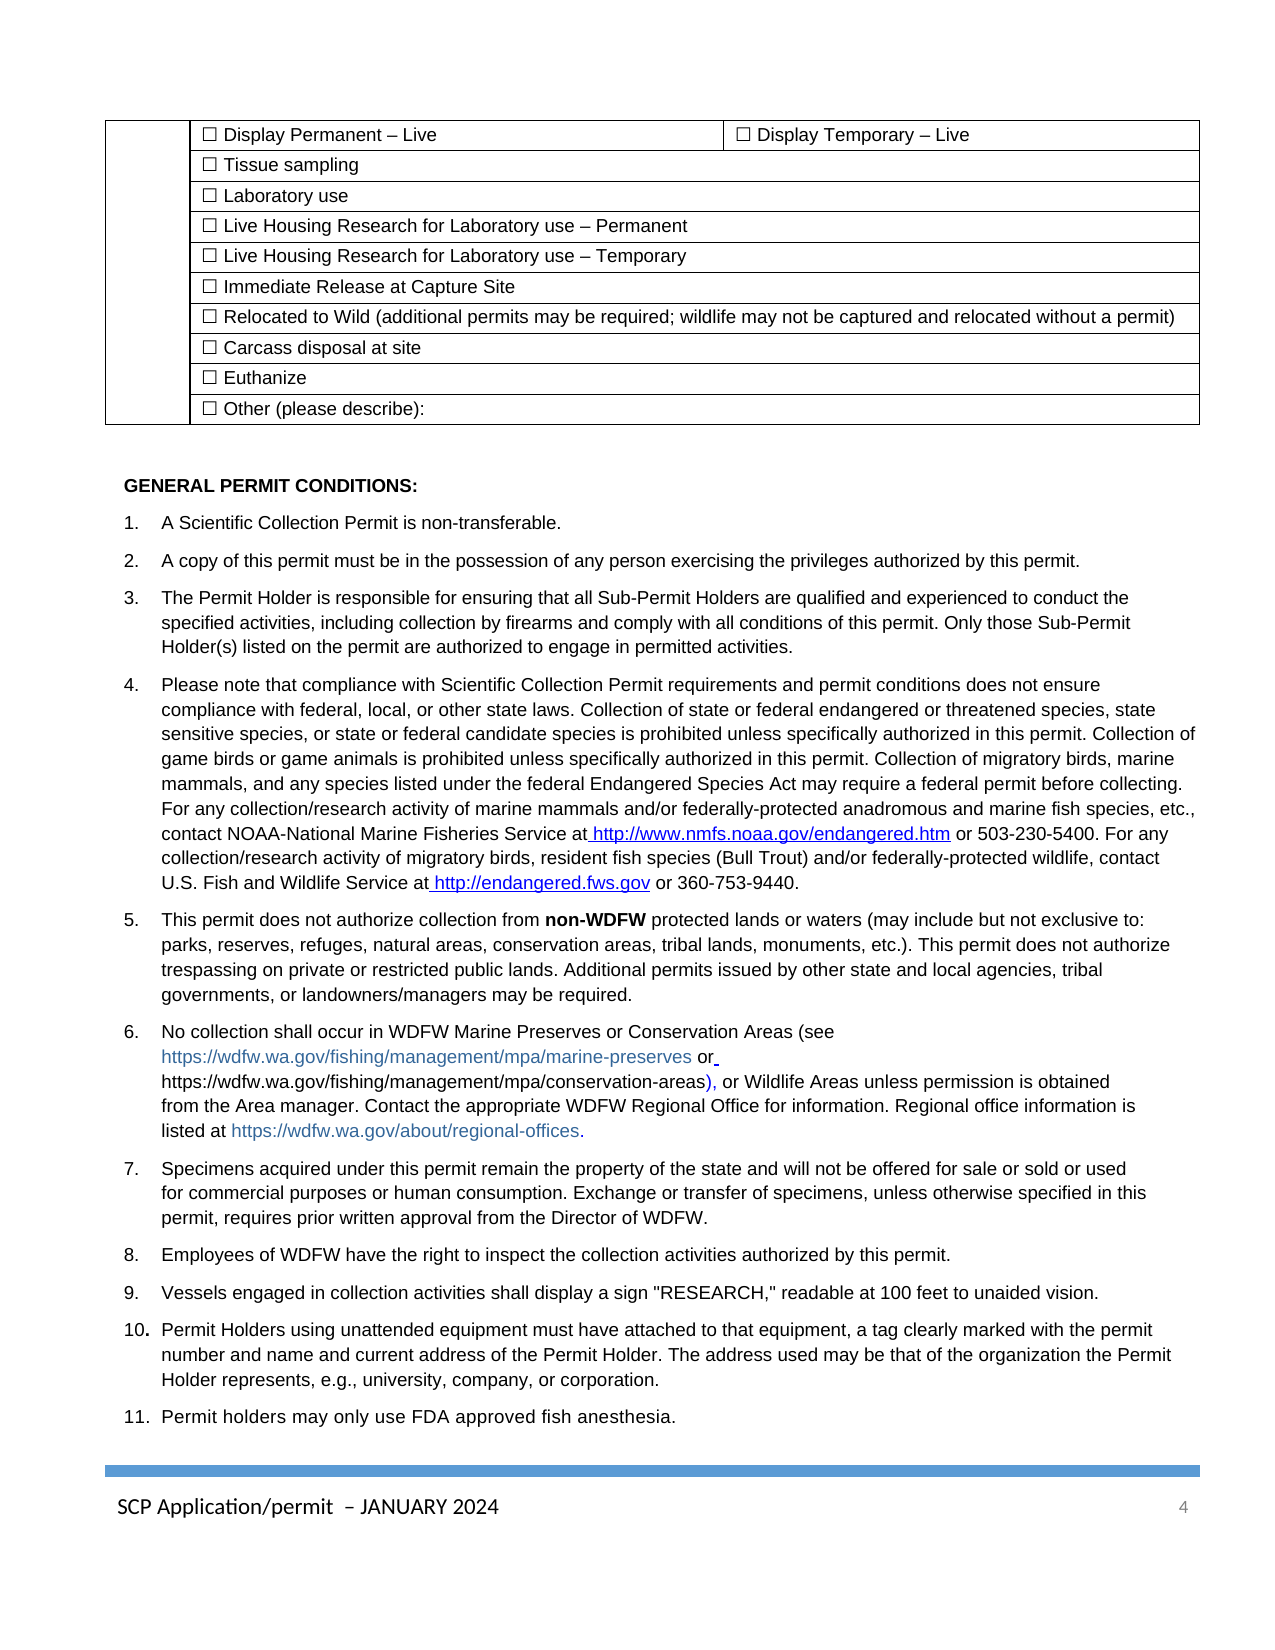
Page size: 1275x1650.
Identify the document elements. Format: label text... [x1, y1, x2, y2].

table_cell Euthanize [191, 364, 1199, 394]
list Vessels engaged in collection activities shall display a sign "RESEARCH," readable at 100 feet to unaided vision. [124, 1281, 1200, 1303]
list Please note that compliance with Scientific Collection Permit requirements and permit conditions does not ensure compliance with federal, local, or other state laws. Collection of state or federal endangered or threatened species, state sensitive species, or state or federal candidate species is prohibited unless specifically authorized in this permit. Collection of game birds or game animals is prohibited unless specifically authorized in this permit. Collection of migratory birds, marine mammals, and any species listed under the federal Endangered Species Act may require a federal permit before collecting. [124, 673, 1200, 794]
table_cell Laboratory use [191, 182, 1199, 211]
table_cell Live Housing Research for Laboratory use – Permanent [191, 212, 1199, 242]
table_cell Immediate Release at Capture Site [191, 273, 1199, 302]
list A Scientific Collection Permit is non-transferable. [124, 512, 1200, 534]
table_cell Other (please describe): [191, 395, 1199, 424]
text GENERAL PERMIT CONDITIONS: [124, 475, 1200, 496]
list Specimens acquired under this permit remain the property of the state and will not be offered for sale or sold or used for commercial purposes or human consumption. Exchange or transfer of specimens, unless otherwise specified in this permit, requires prior written approval from the Director of WDFW. [124, 1157, 1147, 1228]
table_cell Relocated to Wild (additional permits may be required; wildlife may not be captured and relocated without a permit) [191, 304, 1199, 333]
table_cell Carcass disposal at site [191, 334, 1199, 363]
table_cell Tissue sampling [191, 151, 1199, 181]
table_cell Live Housing Research for Laboratory use – Temporary [191, 243, 1199, 272]
list Employees of WDFW have the right to inspect the collection activities authorized by this permit. [124, 1244, 1200, 1266]
list This permit does not authorize collection from non-WDFW protected lands or waters (may include but not exclusive to: parks, reserves, refuges, natural areas, conservation areas, tribal lands, monuments, etc.). This permit does not authorize trespassing on private or restricted public lands. Additional permits issued by other state and local agencies, tribal governments, or landowners/managers may be required. [124, 909, 1177, 1005]
list The Permit Holder is responsible for ensuring that all Sub-Permit Holders are qualified and experienced to conduct the specified activities, including collection by firearms and comply with all conditions of this permit. Only those Sub-Permit Holder(s) listed on the permit are authorized to engage in permitted activities. [124, 587, 1200, 658]
table_cell Display Temporary – Live [724, 121, 1199, 150]
text 11. Permit holders may only use FDA approved fish anesthesia. [124, 1406, 1200, 1427]
list For any collection/research activity of marine mammals and/or federally-protected anadromous and marine fish species, etc., contact NOAA-National Marine Fisheries Service at http://www.nmfs.noaa.gov/endangered.htm or 503-230-5400. For any collection/research activity of migratory birds, resident fish species (Bull Trout) and/or federally-protected wildlife, contact U.S. Fish and Wildlife Service at http://endangered.fws.gov or 360-753-9440. [161, 797, 1200, 893]
list A copy of this permit must be in the possession of any person exercising the privileges authorized by this permit. [124, 549, 1200, 571]
table_cell Display Permanent – Live [191, 121, 723, 150]
list No collection shall occur in WDFW Marine Preserves or Conservation Areas (see https://wdfw.wa.gov/fishing/management/mpa/marine-preserves or https://wdfw.wa.gov/fishing/management/mpa/conservation-areas), or Wildlife Areas unless permission is obtained from the Area manager. Contact the appropriate WDFW Regional Office for information. Regional office information is listed at . [124, 1021, 1147, 1142]
text 10. Permit Holders using unattended equipment must have attached to that equipment, a tag clearly marked with the permit number and name and current address of the Permit Holder. The address used may be that of the organization the Permit Holder represents, e.g., university, company, or corporation. [124, 1319, 1177, 1390]
